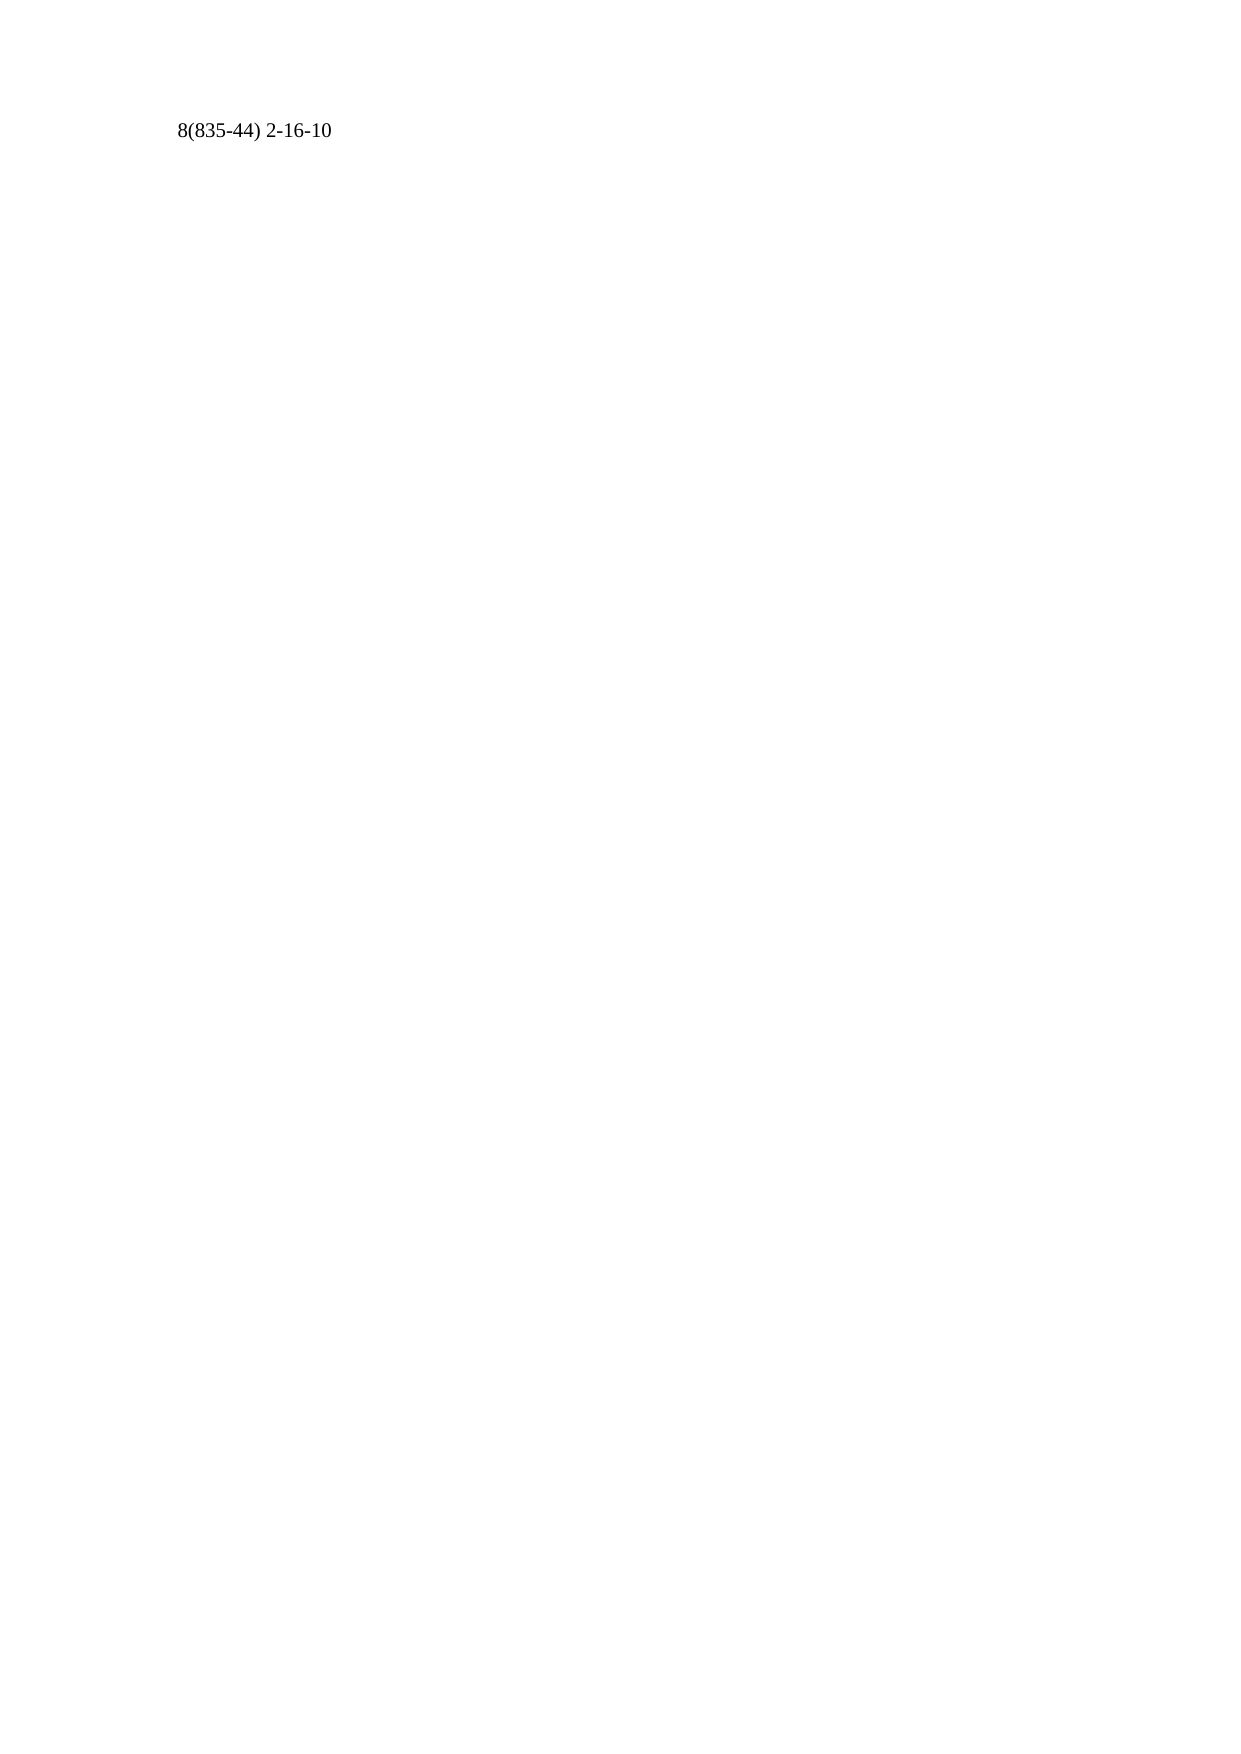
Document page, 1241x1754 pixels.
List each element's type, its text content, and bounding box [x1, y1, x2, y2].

text 8(835-44) 2-16-10 [177, 118, 1181, 142]
